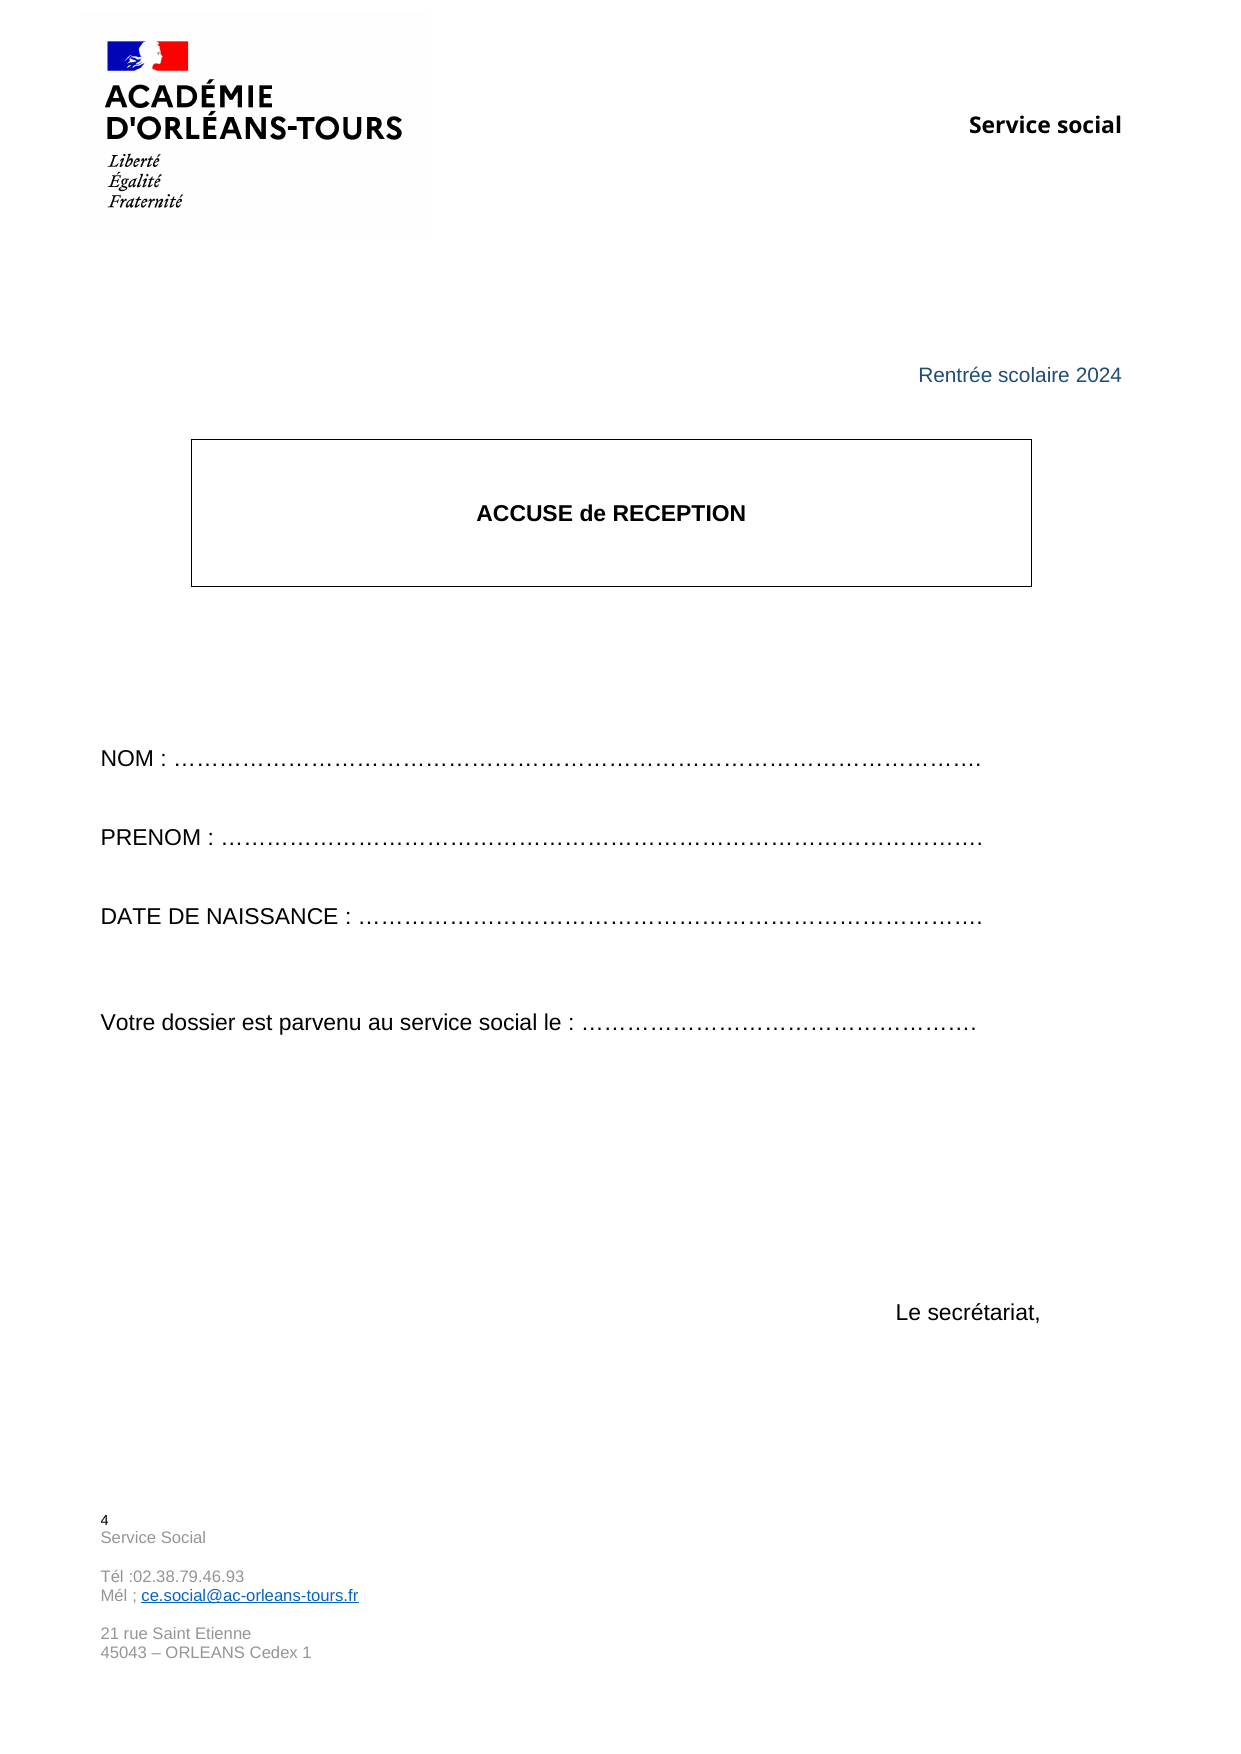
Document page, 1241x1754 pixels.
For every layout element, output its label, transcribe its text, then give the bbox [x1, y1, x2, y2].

picture [78, 12, 430, 237]
text NOM : ……………………………………………………………………………………………. [100, 745, 1122, 771]
text PRENOM : ………………………………………………………………………………………. [100, 824, 1122, 851]
text Votre dossier est parvenu au service social le : ……………………………………………. [100, 1009, 1122, 1035]
text Le secrétariat, [100, 1246, 1122, 1325]
text DATE DE NAISSANCE : ………………………………………………………………………. [100, 903, 1122, 929]
table_header ACCUSE de RECEPTION [192, 440, 1031, 586]
subtitle Rentrée scolaire 2024 [100, 362, 1122, 386]
